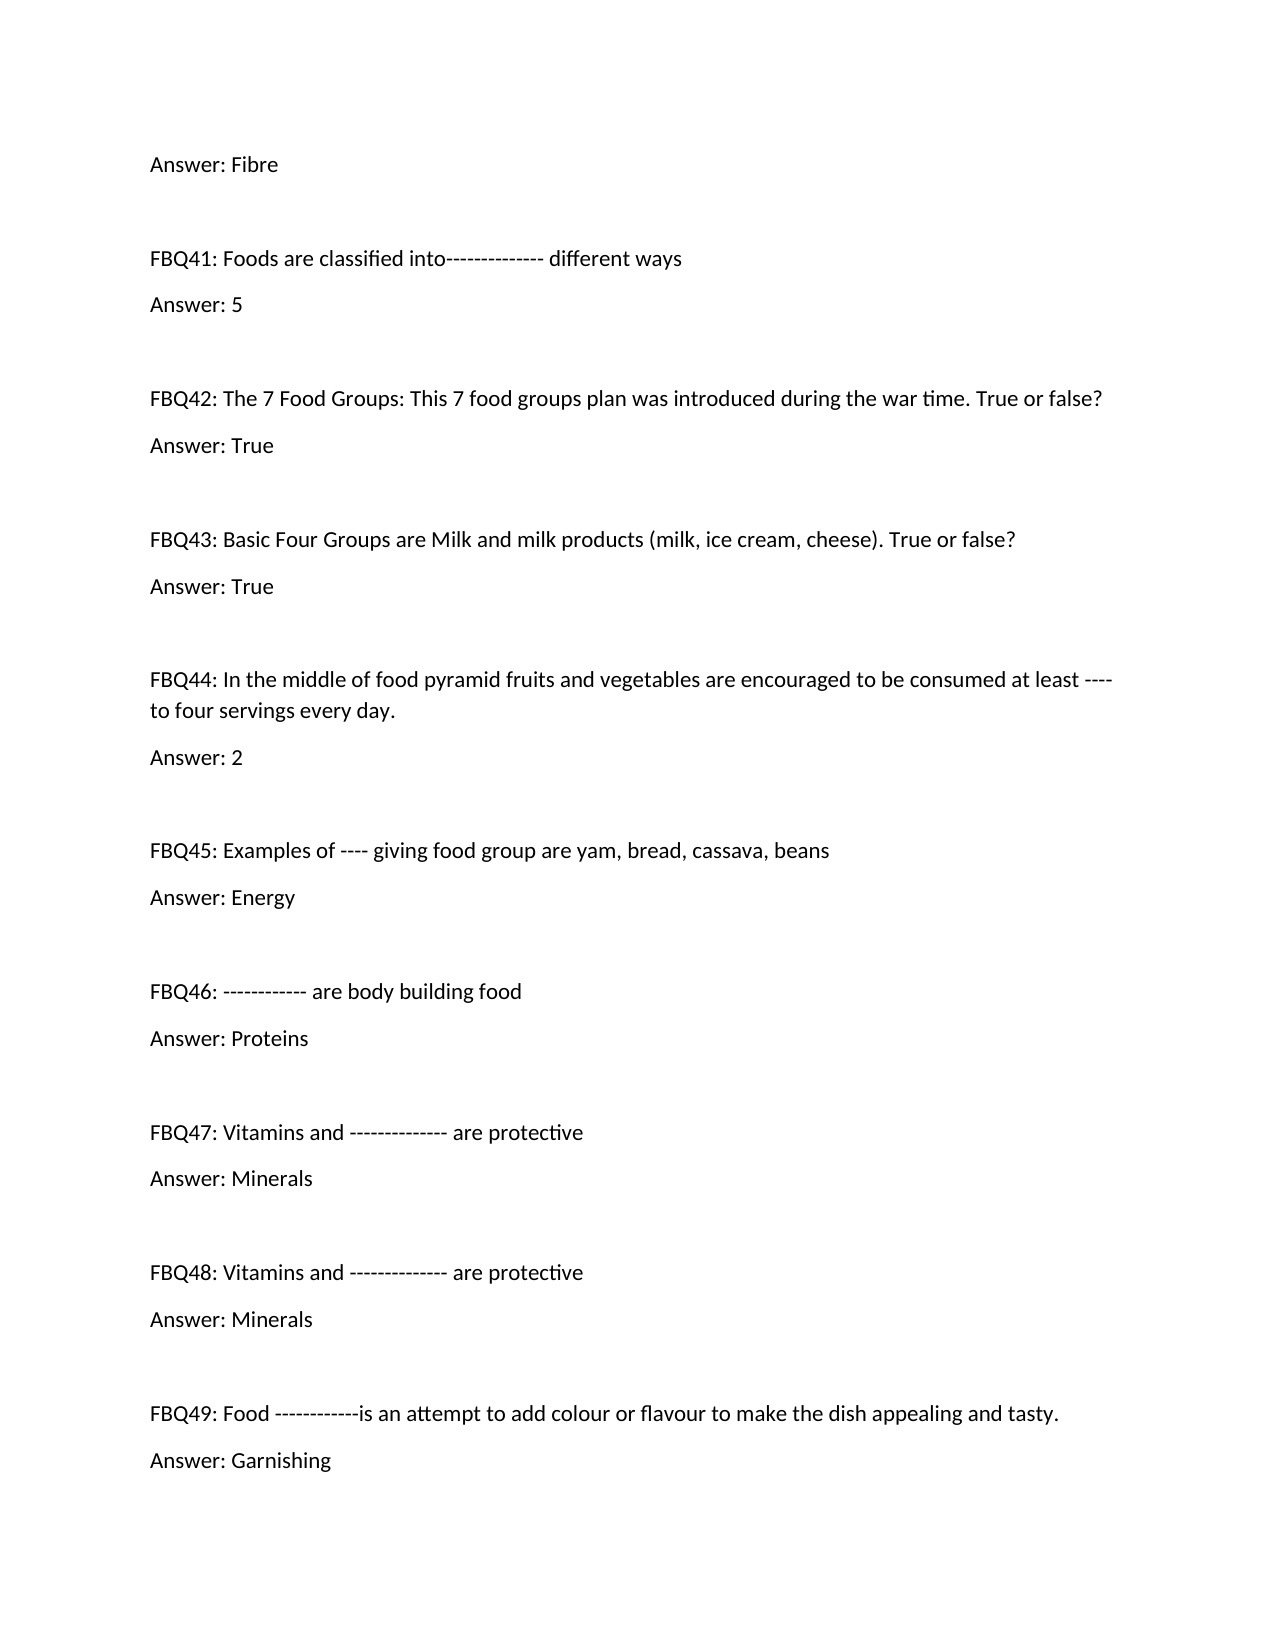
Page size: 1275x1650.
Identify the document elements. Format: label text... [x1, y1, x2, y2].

text FBQ45: Examples of ---- giving food group are yam, bread, cassava, beans [150, 836, 1125, 864]
text Answer: Garnishing [150, 1446, 1125, 1474]
text FBQ43: Basic Four Groups are Milk and milk products (milk, ice cream, cheese). True or false? [150, 525, 1125, 553]
text FBQ46: ------------ are body building food [150, 977, 1125, 1005]
text FBQ47: Vitamins and -------------- are protective [150, 1118, 1125, 1146]
text Answer: 5 [150, 291, 1125, 319]
text Answer: Minerals [150, 1164, 1125, 1193]
text FBQ42: The 7 Food Groups: This 7 food groups plan was introduced during the war time. True or false? [150, 384, 1125, 412]
text Answer: True [150, 572, 1125, 600]
text Answer: True [150, 431, 1125, 459]
text FBQ49: Food ------------is an attempt to add colour or flavour to make the dish appealing and tasty. [150, 1399, 1125, 1427]
text FBQ48: Vitamins and -------------- are protective [150, 1258, 1125, 1286]
text Answer: Minerals [150, 1305, 1125, 1333]
text FBQ41: Foods are classified into-------------- different ways [150, 244, 1125, 272]
text Answer: Energy [150, 883, 1125, 911]
text Answer: Proteins [150, 1024, 1125, 1052]
text Answer: 2 [150, 743, 1125, 771]
text FBQ44: In the middle of food pyramid fruits and vegetables are encouraged to be consumed at least ----to four servings every day. [150, 666, 1125, 724]
text Answer: Fibre [150, 150, 1125, 178]
